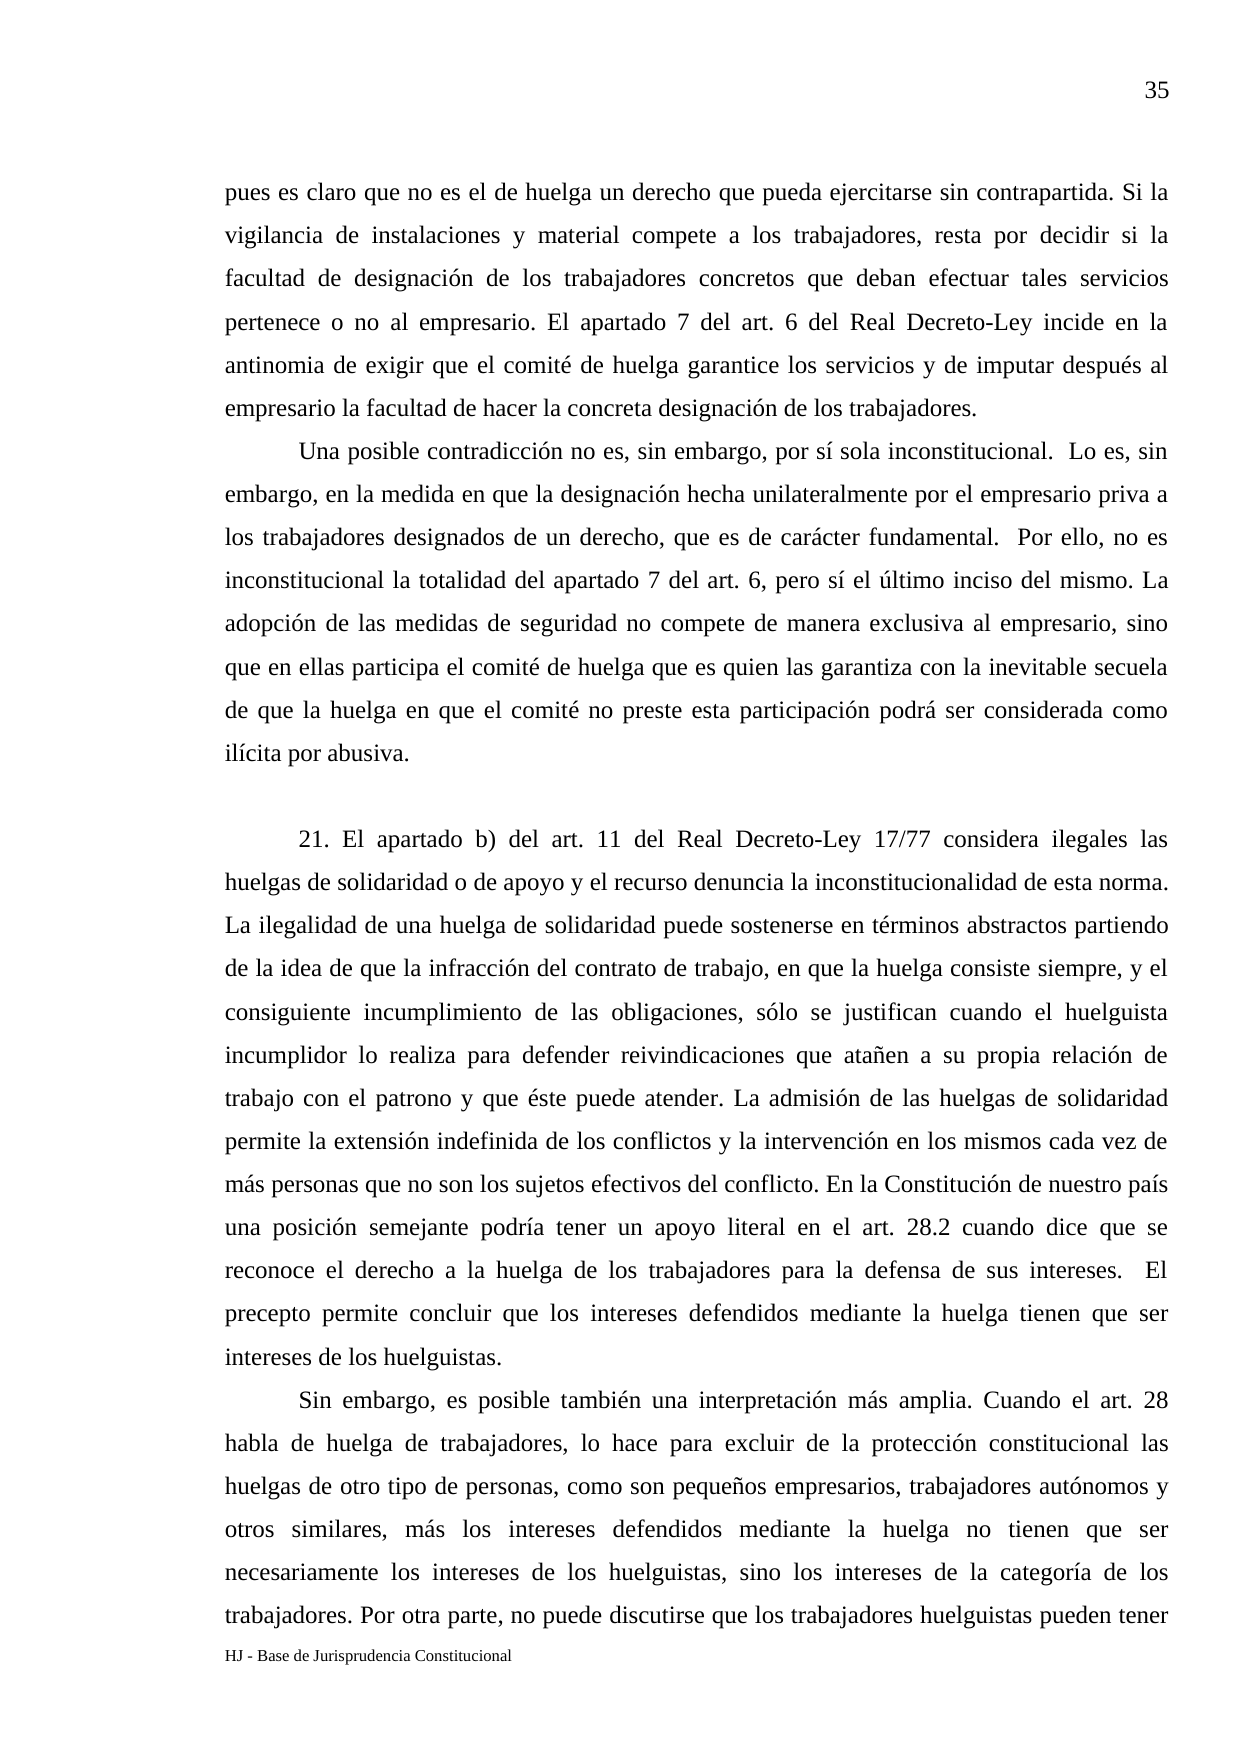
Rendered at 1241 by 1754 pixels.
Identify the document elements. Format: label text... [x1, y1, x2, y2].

text Una posible contradicción no es, sin embargo, por sí sola inconstitucional. Lo es, sin embargo, en la medida en que la designación hecha unilateralmente por el empresario priva a los trabajadores designados de un derecho, que es de carácter fundamental. Por ello, no es inconstitucional la totalidad del apartado 7 del art. 6, pero sí el último inciso del mismo. La adopción de las medidas de seguridad no compete de manera exclusiva al empresario, sino que en ellas participa el comité de huelga que es quien las garantiza con la inevitable secuela de que la huelga en que el comité no preste esta participación podrá ser considerada como ilícita por abusiva. [224, 436, 1169, 767]
text 21. El apartado b) del art. 11 del Real Decreto-Ley 17/77 considera ilegales las huelgas de solidaridad o de apoyo y el recurso denuncia la inconstitucionalidad de esta norma. La ilegalidad de una huelga de solidaridad puede sostenerse en términos abstractos partiendo de la idea de que la infracción del contrato de trabajo, en que la huelga consiste siempre, y el consiguiente incumplimiento de las obligaciones, sólo se justifican cuando el huelguista incumplidor lo realiza para defender reivindicaciones que atañen a su propia relación de trabajo con el patrono y que éste puede atender. La admisión de las huelgas de solidaridad permite la extensión indefinida de los conflictos y la intervención en los mismos cada vez de más personas que no son los sujetos efectivos del conflicto. En la Constitución de nuestro país una posición semejante podría tener un apoyo literal en el art. 28.2 cuando dice que se reconoce el derecho a la huelga de los trabajadores para la defensa de sus intereses. El precepto permite concluir que los intereses defendidos mediante la huelga tienen que ser intereses de los huelguistas. [224, 824, 1169, 1370]
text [224, 1385, 1169, 1629]
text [224, 177, 1169, 422]
